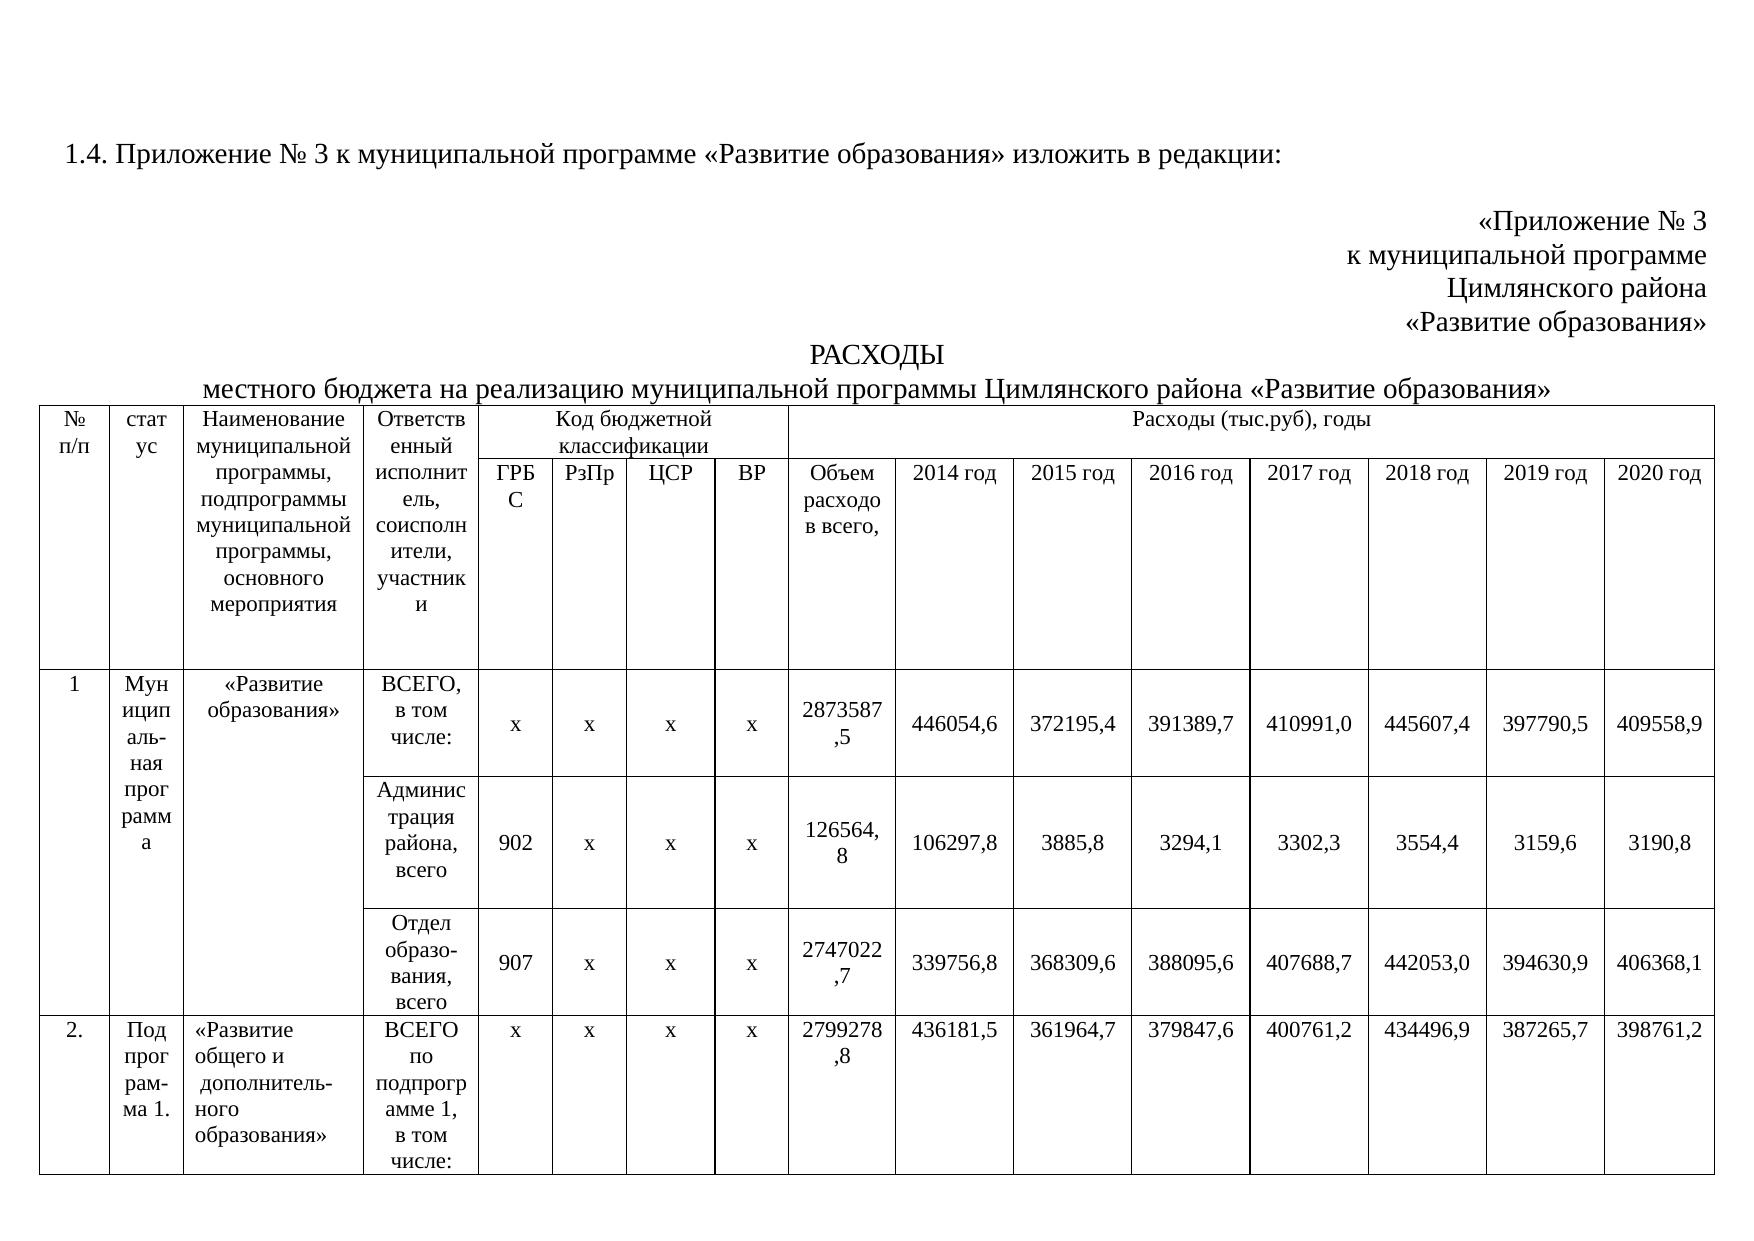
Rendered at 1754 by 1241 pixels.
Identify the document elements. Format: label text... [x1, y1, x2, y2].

table_cell 361964,7 [1014, 1016, 1131, 1174]
table_cell 409558,9 [1605, 670, 1714, 776]
table_cell «Развитие общего и дополнитель-ного образования» [184, 1016, 363, 1174]
table_cell х [553, 670, 626, 776]
table_cell 907 [479, 909, 552, 1015]
table_cell 106297,8 [896, 777, 1013, 908]
table_cell Подпрограм-ма 1. [110, 1016, 183, 1174]
table_cell 391389,7 [1132, 670, 1249, 776]
table_cell Отдел образо- вания, всего [364, 909, 478, 1015]
table_cell х [627, 777, 714, 908]
table_cell 394630,9 [1487, 909, 1604, 1015]
table_cell ВСЕГО по подпрограмме 1, в том числе: [364, 1016, 478, 1174]
table_cell 3885,8 [1014, 777, 1131, 908]
table_cell 3190,8 [1605, 777, 1714, 908]
table_cell 1 [40, 670, 109, 1015]
text «Приложение № 3 к муниципальной программе [1032, 203, 1707, 270]
table_header Ответственный исполнитель, соисполнители, участники [364, 406, 478, 669]
table_cell Объем расходов всего, [789, 459, 895, 669]
table_cell 3302,3 [1251, 777, 1368, 908]
table_cell РзПр [553, 459, 626, 669]
table_cell х [716, 1016, 788, 1174]
table_cell Муниципаль- ная программа [110, 670, 183, 1015]
table_cell 379847,6 [1132, 1016, 1249, 1174]
table_cell х [479, 1016, 552, 1174]
text местного бюджета на реализацию муниципальной программы Цимлянского района «Развитие образования» [94, 371, 1659, 404]
table_cell 339756,8 [896, 909, 1013, 1015]
table_cell 398761,2 [1605, 1016, 1714, 1174]
table_cell 3159,6 [1487, 777, 1604, 908]
table_cell 388095,6 [1132, 909, 1249, 1015]
table_cell 2016 год [1132, 459, 1249, 669]
table_cell х [553, 777, 626, 908]
table_cell 2. [40, 1016, 109, 1174]
table_cell х [627, 909, 714, 1015]
table_cell 2015 год [1014, 459, 1131, 669]
table_cell ВСЕГО, в том числе: [364, 670, 478, 776]
table_cell Администрация района, всего [364, 777, 478, 908]
table_cell 2020 год [1605, 459, 1714, 669]
table_cell 2018 год [1369, 459, 1486, 669]
table_cell 3554,4 [1369, 777, 1486, 908]
table_header Код бюджетной классификации [479, 406, 788, 458]
text РАСХОДЫ [94, 337, 1659, 371]
text 1.4. Приложение № 3 к муниципальной программе «Развитие образования» изложить в редакции: [6, 136, 1659, 170]
table_cell 2017 год [1251, 459, 1368, 669]
table_cell ЦСР [627, 459, 714, 669]
table_header Расходы (тыс.руб), годы [789, 406, 1714, 458]
table_cell 387265,7 [1487, 1016, 1604, 1174]
table_cell 902 [479, 777, 552, 908]
table_cell х [716, 670, 788, 776]
table_cell 368309,6 [1014, 909, 1131, 1015]
text «Развитие образования» [1032, 304, 1707, 337]
table_cell х [716, 777, 788, 908]
table_cell 3294,1 [1132, 777, 1249, 908]
table_cell 406368,1 [1605, 909, 1714, 1015]
table_cell 445607,4 [1369, 670, 1486, 776]
table_cell 126564,8 [789, 777, 895, 908]
table_cell 2014 год [896, 459, 1013, 669]
table_cell 2019 год [1487, 459, 1604, 669]
table_cell ГРБС [479, 459, 552, 669]
table_header статус [110, 406, 183, 669]
table_cell ВР [716, 459, 788, 669]
table_cell х [627, 670, 714, 776]
table_cell 397790,5 [1487, 670, 1604, 776]
table_cell 436181,5 [896, 1016, 1013, 1174]
table_cell 2873587,5 [789, 670, 895, 776]
table_header Наименование муниципальной программы, подпрограммы муниципальной программы, основного мероприятия [184, 406, 363, 669]
table_cell «Развитие образования» [184, 670, 363, 1015]
table_cell 400761,2 [1251, 1016, 1368, 1174]
table_cell х [479, 670, 552, 776]
table_cell 2799278,8 [789, 1016, 895, 1174]
table_cell 407688,7 [1251, 909, 1368, 1015]
table_cell х [716, 909, 788, 1015]
text Цимлянского района [1032, 270, 1707, 304]
table_cell 446054,6 [896, 670, 1013, 776]
table_cell х [553, 1016, 626, 1174]
table_cell 410991,0 [1251, 670, 1368, 776]
table_header № п/п [40, 406, 109, 669]
table_cell 434496,9 [1369, 1016, 1486, 1174]
table_cell 372195,4 [1014, 670, 1131, 776]
table_cell 2747022,7 [789, 909, 895, 1015]
table_cell х [627, 1016, 714, 1174]
table_cell 442053,0 [1369, 909, 1486, 1015]
table_cell х [553, 909, 626, 1015]
